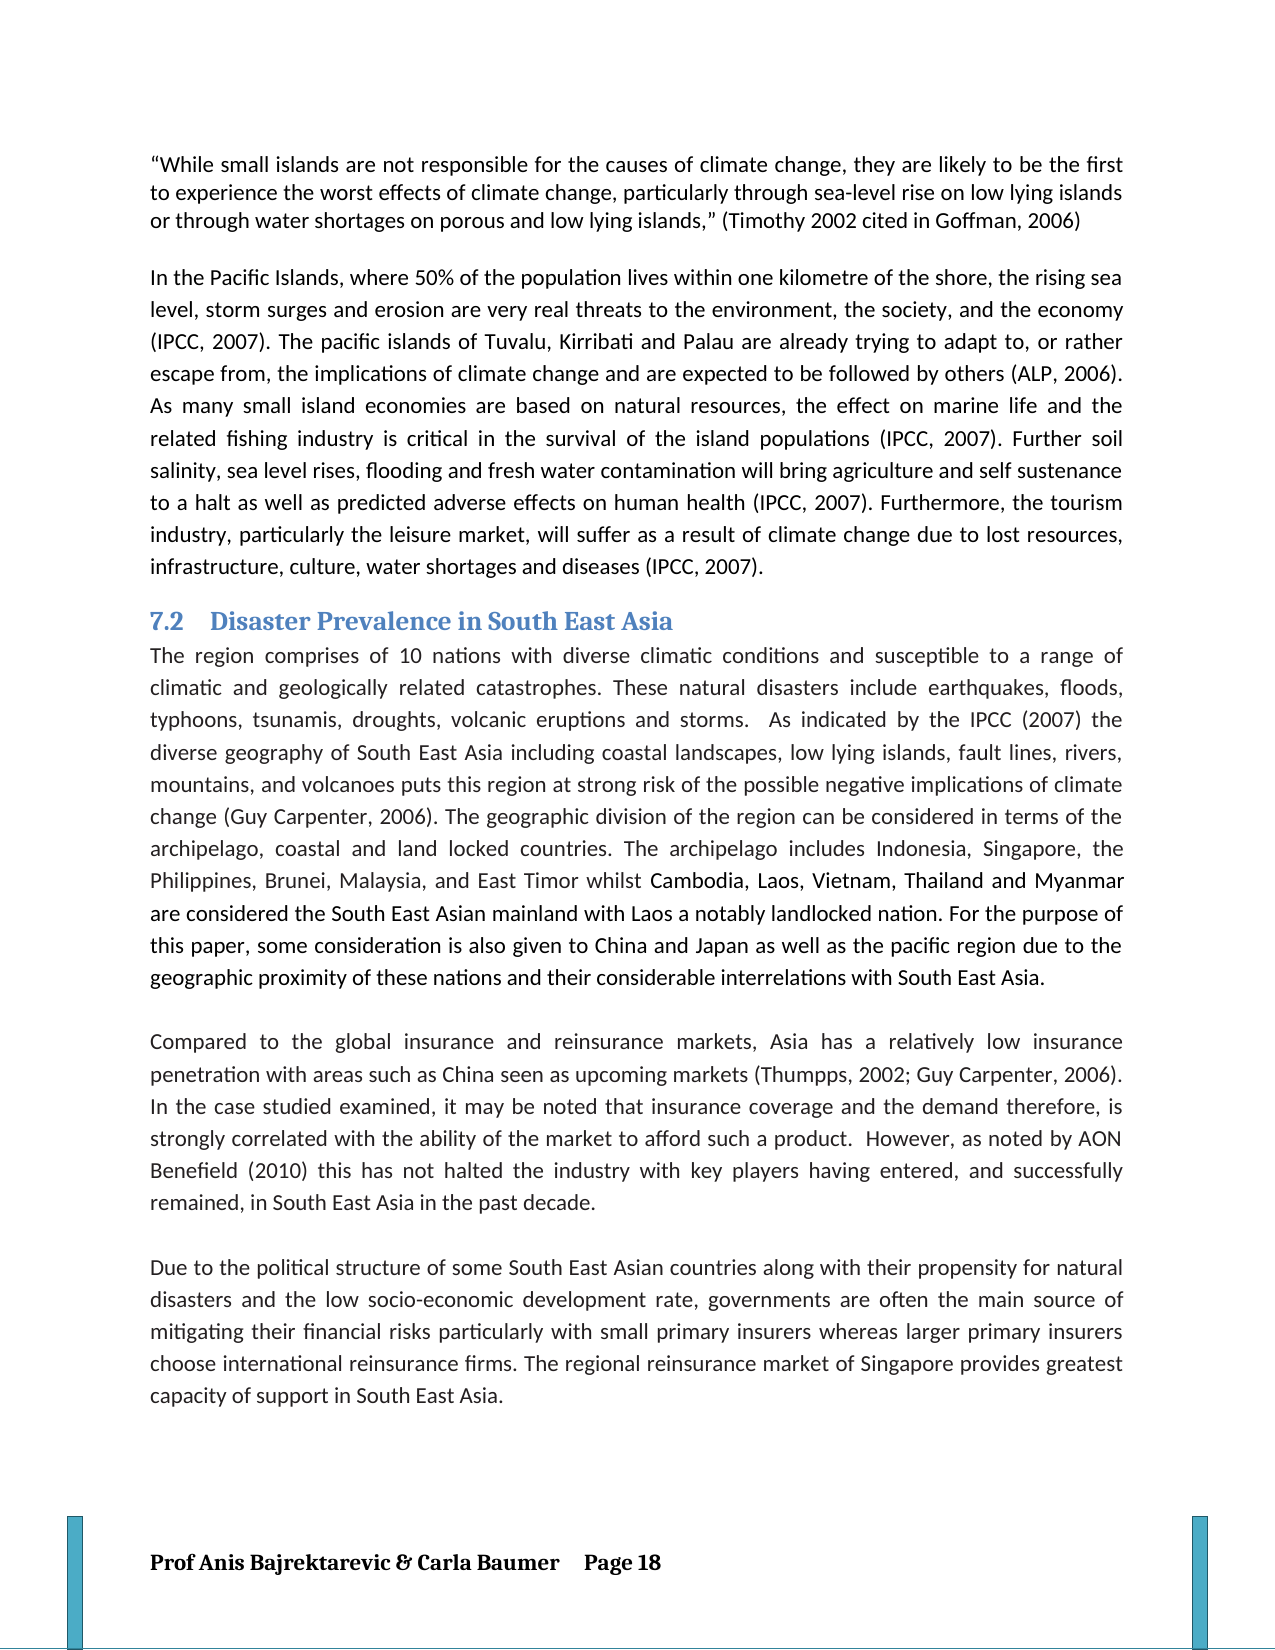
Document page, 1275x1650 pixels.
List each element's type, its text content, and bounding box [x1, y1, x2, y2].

text Compared to the global insurance and reinsurance markets, Asia has a relatively low insurance penetration with areas such as China seen as upcoming markets (Thumpps, 2002; Guy Carpenter, 2006). In the case studied examined, it may be noted that insurance coverage and the demand therefore, is strongly correlated with the ability of the market to afford such a product. However, as noted by AON Benefield (2010) this has not halted the industry with key players having entered, and successfully remained, in South East Asia in the past decade. [150, 1027, 1125, 1216]
text The region comprises of 10 nations with diverse climatic conditions and susceptible to a range of climatic and geologically related catastrophes. These natural disasters include earthquakes, floods, typhoons, tsunamis, droughts, volcanic eruptions and storms. As indicated by the IPCC (2007) the diverse geography of South East Asia including coastal landscapes, low lying islands, fault lines, rivers, mountains, and volcanoes puts this region at strong risk of the possible negative implications of climate change (Guy Carpenter, 2006). The geographic division of the region can be considered in terms of the archipelago, coastal and land locked countries. The archipelago includes Indonesia, Singapore, the Philippines, Brunei, Malaysia, and East Timor whilst Cambodia, Laos, Vietnam, Thailand and Myanmar are considered the South East Asian mainland with Laos a notably landlocked nation. For the purpose of this paper, some consideration is also given to China and Japan as well as the pacific region due to the geographic proximity of these nations and their considerable interrelations with South East Asia. [150, 641, 1125, 991]
text “While small islands are not responsible for the causes of climate change, they are likely to be the first to experience the worst effects of climate change, particularly through sea-level rise on low lying islands or through water shortages on porous and low lying islands,” (Timothy 2002 cited in Goffman, 2006) [150, 150, 1125, 234]
text In the Pacific Islands, where 50% of the population lives within one kilometre of the shore, the rising sea level, storm surges and erosion are very real threats to the environment, the society, and the economy (IPCC, 2007). The pacific islands of Tuvalu, Kirribati and Palau are already trying to adapt to, or rather escape from, the implications of climate change and are expected to be followed by others (ALP, 2006). As many small island economies are based on natural resources, the effect on marine life and the related fishing industry is critical in the survival of the island populations (IPCC, 2007). Further soil salinity, sea level rises, flooding and fresh water contamination will bring agriculture and self sustenance to a halt as well as predicted adverse effects on human health (IPCC, 2007). Furthermore, the tourism industry, particularly the leisure market, will suffer as a result of climate change due to lost resources, infrastructure, culture, water shortages and diseases (IPCC, 2007). [150, 263, 1125, 581]
subtitle Disaster Prevalence in South East Asia [150, 606, 1125, 637]
text Due to the political structure of some South East Asian countries along with their propensity for natural disasters and the low socio-economic development rate, governments are often the main source of mitigating their financial risks particularly with small primary insurers whereas larger primary insurers choose international reinsurance firms. The regional reinsurance market of Singapore provides greatest capacity of support in South East Asia. [150, 1253, 1125, 1409]
